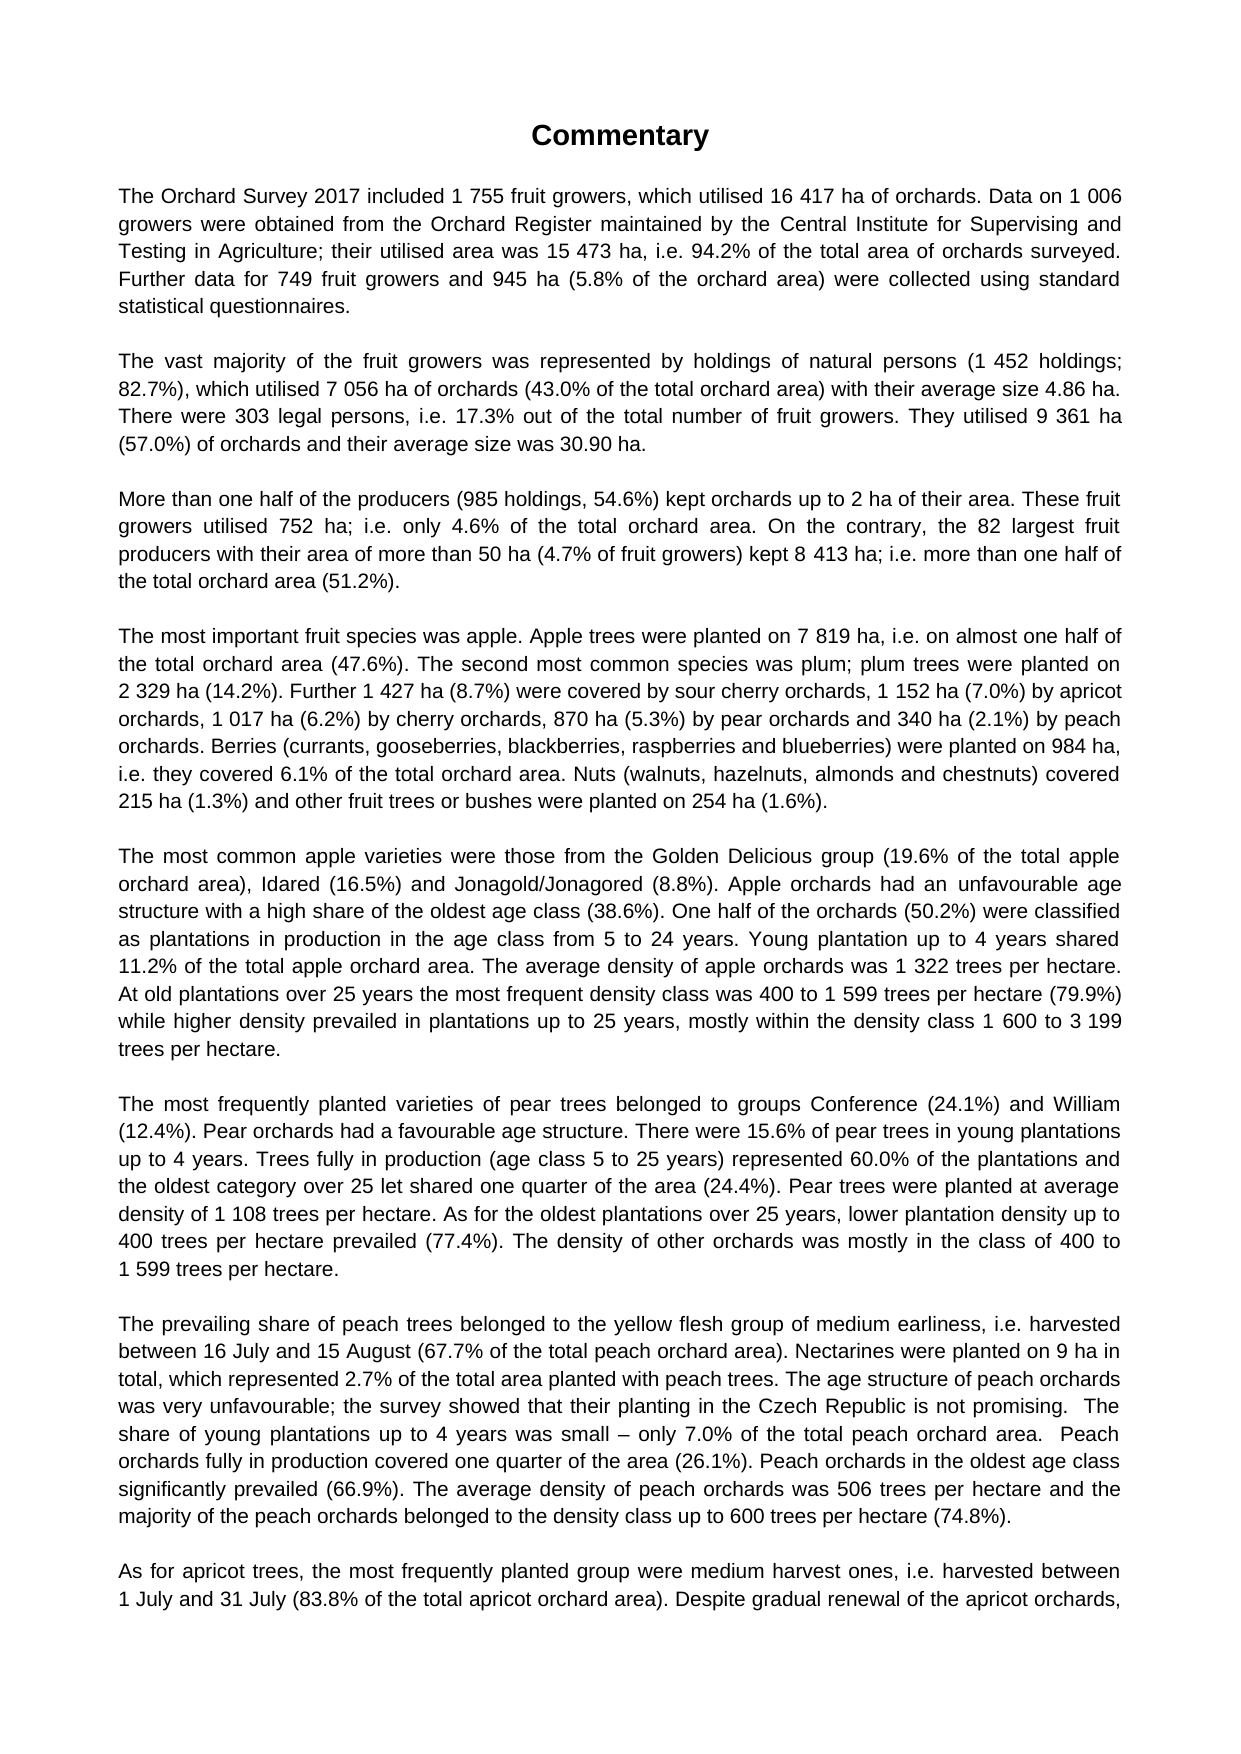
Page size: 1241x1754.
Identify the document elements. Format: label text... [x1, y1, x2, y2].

text The prevailing share of peach trees belonged to the yellow flesh group of medium earliness, i.e. harvested between 16 July and 15 August (67.7% of the total peach orchard area). Nectarines were planted on 9 ha in total, which represented 2.7% of the total area planted with peach trees. The age structure of peach orchards was very unfavourable; the survey showed that their planting in the Czech Republic is not promising. The share of young plantations up to 4 years was small – only 7.0% of the total peach orchard area. Peach orchards fully in production covered one quarter of the area (26.1%). Peach orchards in the oldest age class significantly prevailed (66.9%). The average density of peach orchards was 506 trees per hectare and the majority of the peach orchards belonged to the density class up to 600 trees per hectare (74.8%). [118, 1312, 1122, 1528]
text The Orchard Survey 2017 included 1 755 fruit growers, which utilised 16 417 ha of orchards. Data on 1 006 growers were obtained from the Orchard Register maintained by the Central Institute for Supervising and Testing in Agriculture; their utilised area was 15 473 ha, i.e. 94.2% of the total area of orchards surveyed. Further data for 749 fruit growers and 945 ha (5.8% of the orchard area) were collected using standard statistical questionnaires. [118, 184, 1122, 318]
subtitle Commentary [118, 118, 1122, 152]
text The most common apple varieties were those from the Golden Delicious group (19.6% of the total apple orchard area), Idared (16.5%) and Jonagold/Jonagored (8.8%). Apple orchards had an unfavourable age structure with a high share of the oldest age class (38.6%). One half of the orchards (50.2%) were classified as plantations in production in the age class from 5 to 24 years. Young plantation up to 4 years shared 11.2% of the total apple orchard area. The average density of apple orchards was 1 322 trees per hectare. At old plantations over 25 years the most frequent density class was 400 to 1 599 trees per hectare (79.9%) while higher density prevailed in plantations up to 25 years, mostly within the density class 1 600 to 3 199 trees per hectare. [118, 844, 1122, 1061]
text More than one half of the producers (985 holdings, 54.6%) kept orchards up to 2 ha of their area. These fruit growers utilised 752 ha; i.e. only 4.6% of the total orchard area. On the contrary, the 82 largest fruit producers with their area of more than 50 ha (4.7% of fruit growers) kept 8 413 ha; i.e. more than one half of the total orchard area (51.2%). [118, 487, 1122, 593]
text The most frequently planted varieties of pear trees belonged to groups Conference (24.1%) and William (12.4%). Pear orchards had a favourable age structure. There were 15.6% of pear trees in young plantations up to 4 years. Trees fully in production (age class 5 to 25 years) represented 60.0% of the plantations and the oldest category over 25 let shared one quarter of the area (24.4%). Pear trees were planted at average density of 1 108 trees per hectare. As for the oldest plantations over 25 years, lower plantation density up to 400 trees per hectare prevailed (77.4%). The density of other orchards was mostly in the class of 400 to 1 599 trees per hectare. [118, 1092, 1122, 1281]
text The most important fruit species was apple. Apple trees were planted on 7 819 ha, i.e. on almost one half of the total orchard area (47.6%). The second most common species was plum; plum trees were planted on 2 329 ha (14.2%). Further 1 427 ha (8.7%) were covered by sour cherry orchards, 1 152 ha (7.0%) by apricot orchards, 1 017 ha (6.2%) by cherry orchards, 870 ha (5.3%) by pear orchards and 340 ha (2.1%) by peach orchards. Berries (currants, gooseberries, blackberries, raspberries and blueberries) were planted on 984 ha, i.e. they covered 6.1% of the total orchard area. Nuts (walnuts, hazelnuts, almonds and chestnuts) covered 215 ha (1.3%) and other fruit trees or bushes were planted on 254 ha (1.6%). [118, 624, 1122, 813]
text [118, 1559, 1122, 1611]
text The vast majority of the fruit growers was represented by holdings of natural persons (1 452 holdings; 82.7%), which utilised 7 056 ha of orchards (43.0% of the total orchard area) with their average size 4.86 ha. There were 303 legal persons, i.e. 17.3% out of the total number of fruit growers. They utilised 9 361 ha (57.0%) of orchards and their average size was 30.90 ha. [118, 349, 1122, 456]
